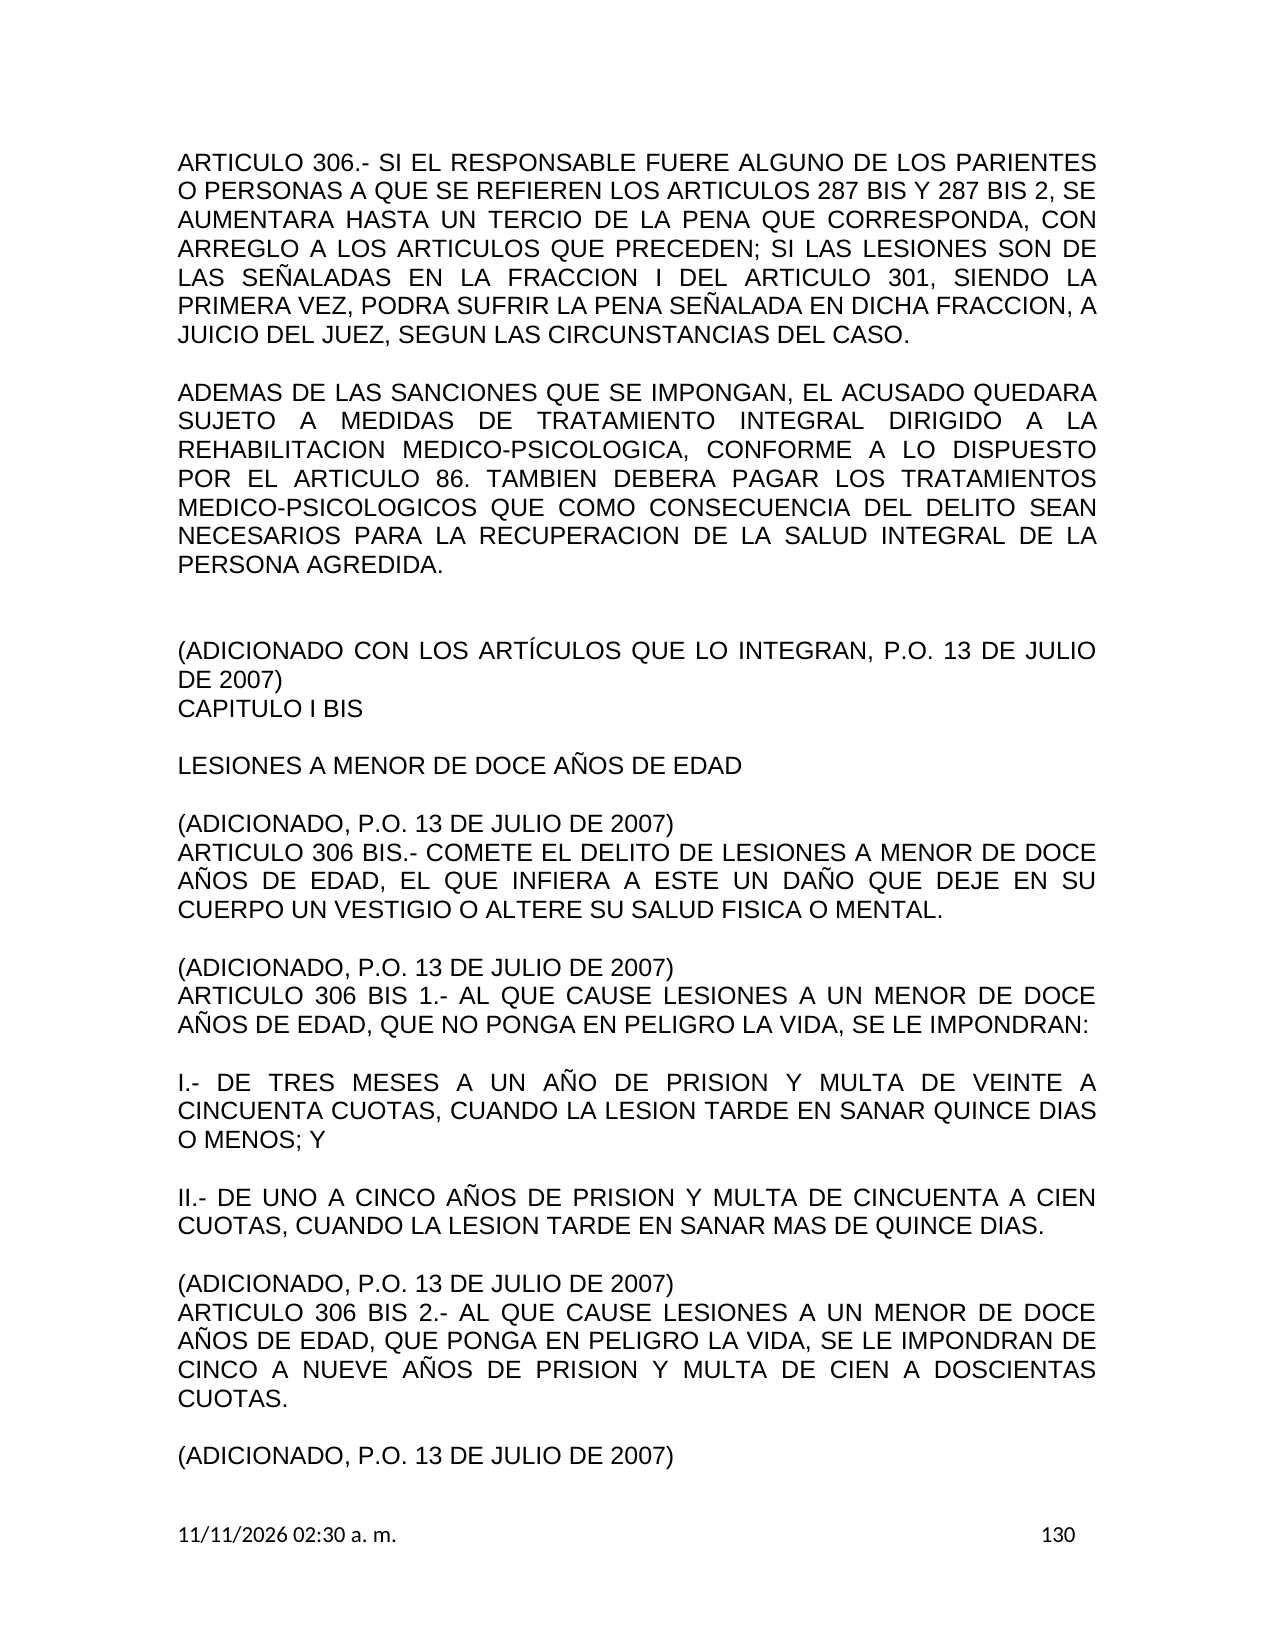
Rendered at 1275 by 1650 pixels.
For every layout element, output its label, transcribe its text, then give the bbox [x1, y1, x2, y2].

text (ADICIONADO, P.O. 13 DE JULIO DE 2007) [177, 809, 1098, 838]
text ARTICULO 306 BIS 2.- AL QUE CAUSE LESIONES A UN MENOR DE DOCE AÑOS DE EDAD, QUE PONGA EN PELIGRO LA VIDA, SE LE IMPONDRAN DE CINCO A NUEVE AÑOS DE PRISION Y MULTA DE CIEN A DOSCIENTAS CUOTAS. [177, 1298, 1098, 1413]
text CAPITULO I BIS [177, 694, 1098, 723]
text ARTICULO 306.- SI EL RESPONSABLE FUERE ALGUNO DE LOS PARIENTES O PERSONAS A QUE SE REFIEREN LOS ARTICULOS 287 BIS Y 287 BIS 2, SE AUMENTARA HASTA UN TERCIO DE LA PENA QUE CORRESPONDA, CON ARREGLO A LOS ARTICULOS QUE PRECEDEN; SI LAS LESIONES SON DE LAS SEÑALADAS EN LA FRACCION I DEL ARTICULO 301, SIENDO LA PRIMERA VEZ, PODRA SUFRIR LA PENA SEÑALADA EN DICHA FRACCION, A JUICIO DEL JUEZ, SEGUN LAS CIRCUNSTANCIAS DEL CASO. [177, 148, 1098, 349]
text ADEMAS DE LAS SANCIONES QUE SE IMPONGAN, EL ACUSADO QUEDARA SUJETO A MEDIDAS DE TRATAMIENTO INTEGRAL DIRIGIDO A LA REHABILITACION MEDICO-PSICOLOGICA, CONFORME A LO DISPUESTO POR EL ARTICULO 86. TAMBIEN DEBERA PAGAR LOS TRATAMIENTOS MEDICO-PSICOLOGICOS QUE COMO CONSECUENCIA DEL DELITO SEAN NECESARIOS PARA LA RECUPERACION DE LA SALUD INTEGRAL DE LA PERSONA AGREDIDA. [177, 378, 1098, 579]
text (ADICIONADO CON LOS ARTÍCULOS QUE LO INTEGRAN, P.O. 13 DE JULIO DE 2007) [177, 636, 1098, 694]
text (ADICIONADO, P.O. 13 DE JULIO DE 2007) [177, 953, 1098, 981]
text ARTICULO 306 BIS.- COMETE EL DELITO DE LESIONES A MENOR DE DOCE AÑOS DE EDAD, EL QUE INFIERA A ESTE UN DAÑO QUE DEJE EN SU CUERPO UN VESTIGIO O ALTERE SU SALUD FISICA O MENTAL. [177, 838, 1098, 924]
text (ADICIONADO, P.O. 13 DE JULIO DE 2007) [177, 1441, 1098, 1470]
text I.- DE TRES MESES A UN AÑO DE PRISION Y MULTA DE VEINTE A CINCUENTA CUOTAS, CUANDO LA LESION TARDE EN SANAR QUINCE DIAS O MENOS; Y [177, 1068, 1098, 1154]
text II.- DE UNO A CINCO AÑOS DE PRISION Y MULTA DE CINCUENTA A CIEN CUOTAS, CUANDO LA LESION TARDE EN SANAR MAS DE QUINCE DIAS. [177, 1183, 1098, 1240]
text LESIONES A MENOR DE DOCE AÑOS DE EDAD [177, 751, 1098, 780]
text ARTICULO 306 BIS 1.- AL QUE CAUSE LESIONES A UN MENOR DE DOCE AÑOS DE EDAD, QUE NO PONGA EN PELIGRO LA VIDA, SE LE IMPONDRAN: [177, 981, 1098, 1039]
text (ADICIONADO, P.O. 13 DE JULIO DE 2007) [177, 1269, 1098, 1298]
